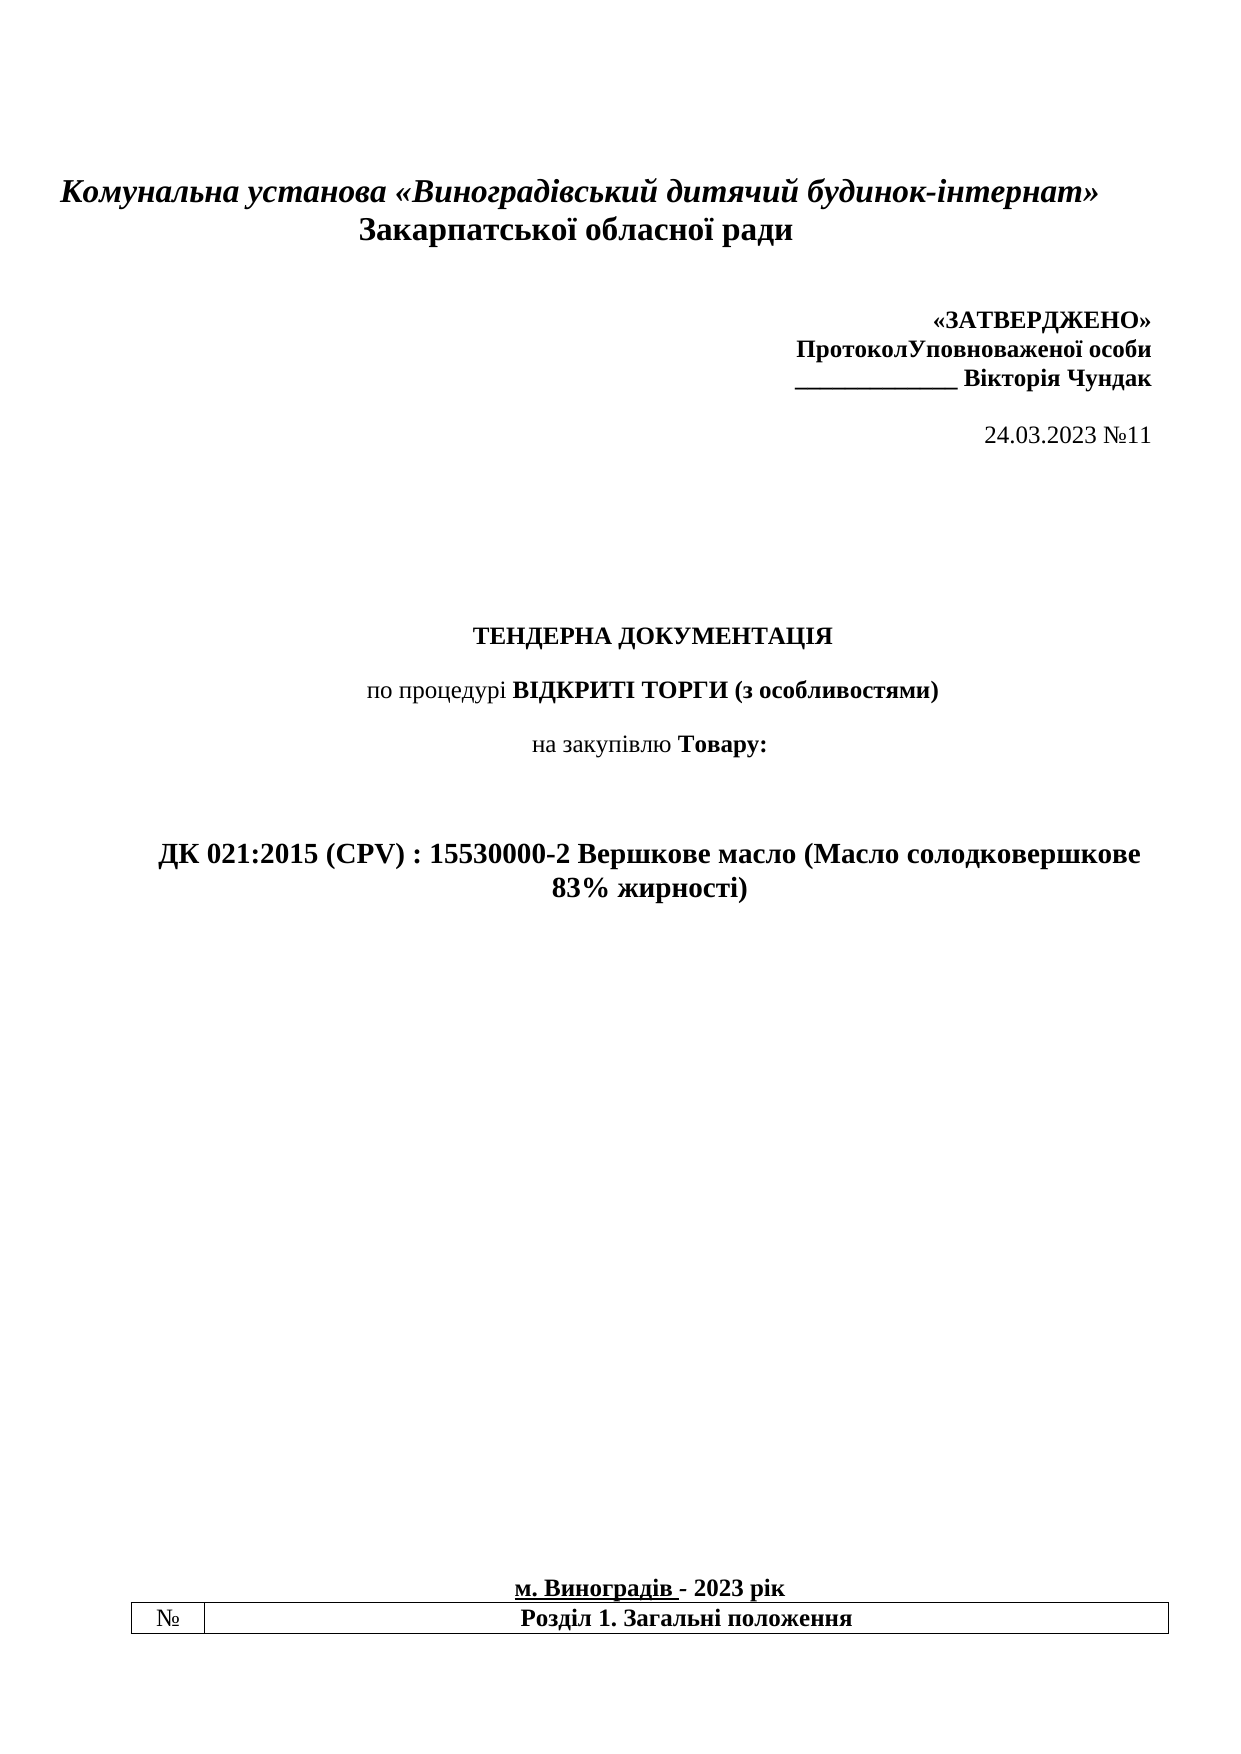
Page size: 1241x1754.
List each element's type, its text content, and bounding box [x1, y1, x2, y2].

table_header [205, 1603, 1168, 1632]
text ПротоколУповноваженої особи [0, 334, 1152, 363]
text 24.03.2023 №11 [148, 420, 1152, 449]
text _____________ Вікторія Чундак [0, 363, 1152, 391]
text ТЕНДЕРНА ДОКУМЕНТАЦІЯ [148, 621, 1152, 650]
table_header № [132, 1603, 204, 1632]
text на закупівлю Товару: [148, 729, 1152, 758]
text Закарпатської обласної ради [0, 209, 1152, 248]
text Комунальна установа «Виноградівський дитячий будинок-інтернат» [0, 171, 1152, 209]
text по процедурі ВІДКРИТІ ТОРГИ (з особливостями) [148, 675, 1152, 704]
text ДК 021:2015 (CPV) : 15530000-2 Вершкове масло (Масло солодковершкове 83% жирності) [148, 836, 1152, 903]
text «ЗАТВЕРДЖЕНО» [0, 305, 1152, 334]
text м. Виноградів - 2023 рік [148, 1573, 1152, 1602]
